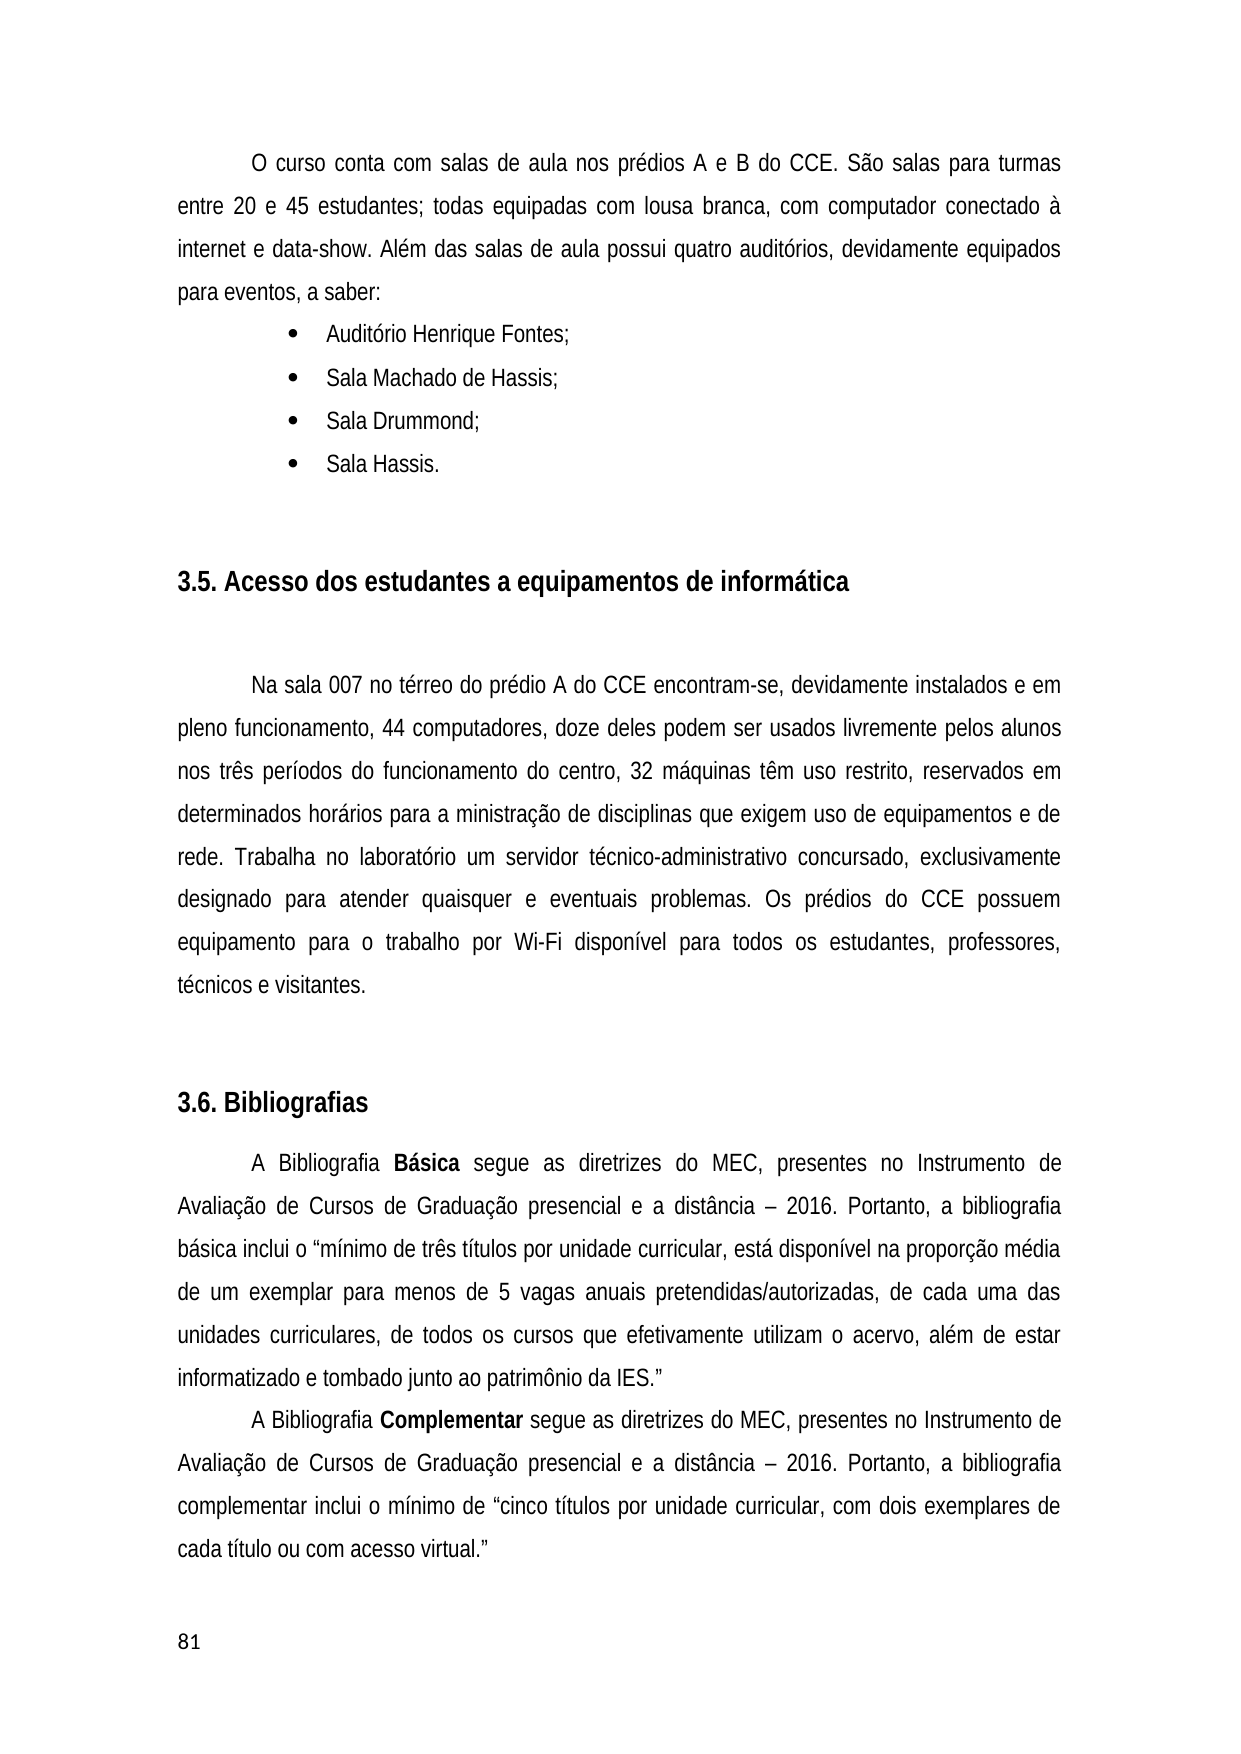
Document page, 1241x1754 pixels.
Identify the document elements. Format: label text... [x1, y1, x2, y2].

list Sala Drummond; [288, 406, 1063, 435]
list Auditório Henrique Fontes; [288, 319, 1063, 348]
text A Bibliografia Complementar segue as diretrizes do MEC, presentes no Instrumento de Avaliação de Cursos de Graduação presencial e a distância – 2016. Portanto, a bibliografia complementar inclui o mínimo de “cinco títulos por unidade curricular, com dois exemplares de cada título ou com acesso virtual.” [177, 1405, 1063, 1563]
list Sala Machado de Hassis; [288, 363, 1063, 391]
list Sala Hassis. [288, 449, 1063, 478]
text O curso conta com salas de aula nos prédios A e B do CCE. São salas para turmas entre 20 e 45 estudantes; todas equipadas com lousa branca, com computador conectado à internet e data-show. Além das salas de aula possui quatro auditórios, devidamente equipados para eventos, a saber: [177, 148, 1063, 305]
text Na sala 007 no térreo do prédio A do CCE encontram-se, devidamente instalados e em pleno funcionamento, 44 computadores, doze deles podem ser usados livremente pelos alunos nos três períodos do funcionamento do centro, 32 máquinas têm uso restrito, reservados em determinados horários para a ministração de disciplinas que exigem uso de equipamentos e de rede. Trabalha no laboratório um servidor técnico-administrativo concursado, exclusivamente designado para atender quaisquer e eventuais problemas. Os prédios do CCE possuem equipamento para o trabalho por Wi-Fi disponível para todos os estudantes, professores, técnicos e visitantes. [177, 670, 1063, 999]
text A Bibliografia Básica segue as diretrizes do MEC, presentes no Instrumento de Avaliação de Cursos de Graduação presencial e a distância – 2016. Portanto, a bibliografia básica inclui o “mínimo de três títulos por unidade curricular, está disponível na proporção média de um exemplar para menos de 5 vagas anuais pretendidas/autorizadas, de cada uma das unidades curriculares, de todos os cursos que efetivamente utilizam o acervo, além de estar informatizado e tombado junto ao patrimônio da IES.” [177, 1148, 1063, 1391]
subtitle 3.6. Bibliografias [177, 1085, 1063, 1119]
subtitle 3.5. Acesso dos estudantes a equipamentos de informática [177, 564, 1063, 598]
